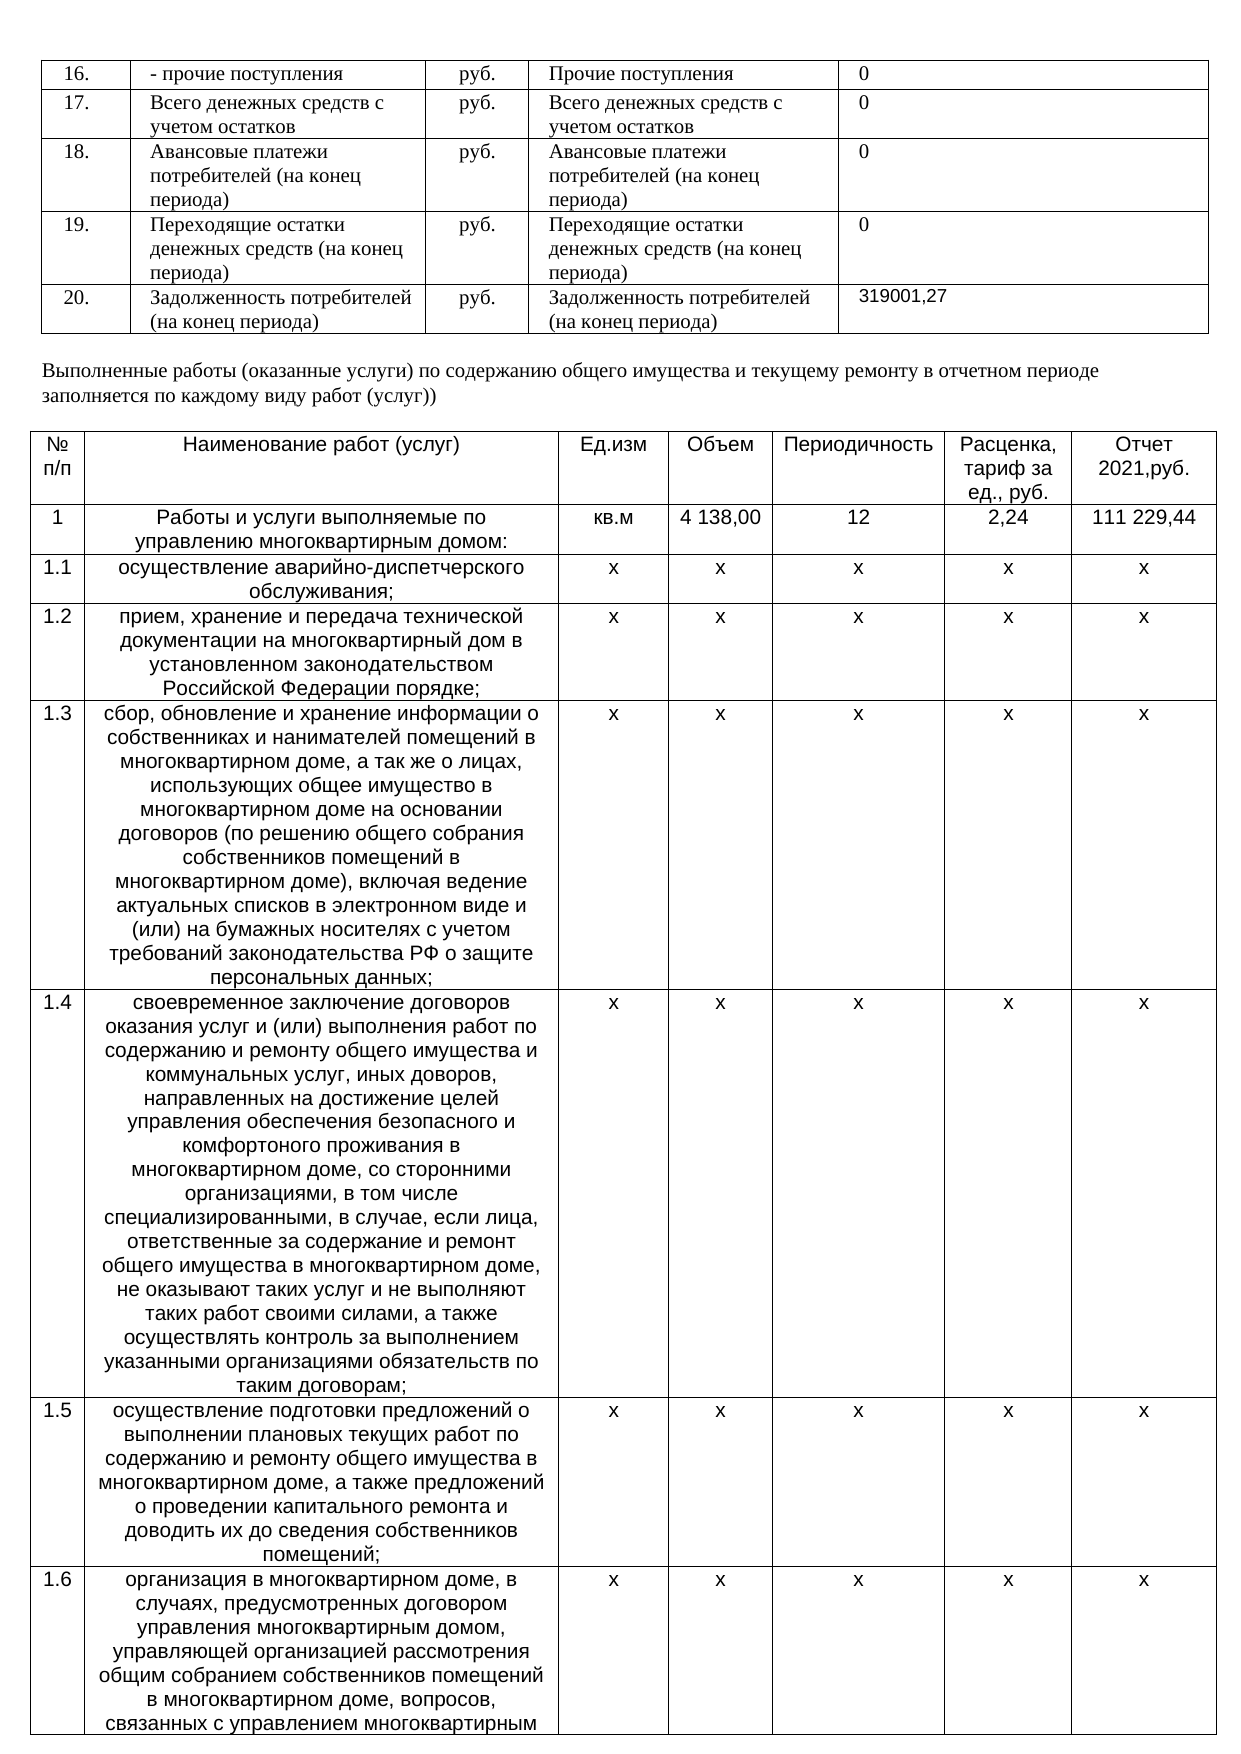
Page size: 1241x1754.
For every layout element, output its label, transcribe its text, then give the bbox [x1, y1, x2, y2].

table_cell х [1072, 990, 1216, 1397]
table_cell 1.2 [31, 604, 84, 700]
table_cell Задолженность потребителей (на конец периода) [529, 285, 838, 333]
table_cell х [559, 555, 668, 603]
table_cell руб. [426, 285, 528, 333]
table_cell 17. [42, 90, 130, 138]
table_cell 111 229,44 [1072, 505, 1216, 554]
table_cell х [1072, 701, 1216, 988]
table_cell 4 138,00 [669, 505, 772, 554]
table_cell кв.м [559, 505, 668, 554]
table_cell 0 [839, 212, 1208, 284]
table_cell х [669, 1567, 772, 1734]
table_cell 12 [773, 505, 944, 554]
table_cell Всего денежных средств с учетом остатков [131, 90, 425, 138]
table_cell х [773, 701, 944, 988]
table_header Периодичность [773, 432, 944, 504]
table_header - прочие поступления [131, 61, 425, 88]
table_cell х [945, 990, 1071, 1397]
table_cell х [945, 604, 1071, 700]
table_cell х [945, 1567, 1071, 1734]
table_cell Работы и услуги выполняемые по управлению многоквартирным домом: [85, 505, 558, 554]
table_cell х [773, 604, 944, 700]
table_cell х [669, 604, 772, 700]
table_cell Переходящие остатки денежных средств (на конец периода) [131, 212, 425, 284]
table_cell Всего денежных средств с учетом остатков [529, 90, 838, 138]
table_cell 0 [839, 139, 1208, 211]
table_header № п/п [31, 432, 84, 504]
table_cell руб. [426, 212, 528, 284]
table_cell х [945, 701, 1071, 988]
table_cell х [1072, 604, 1216, 700]
table_cell х [669, 555, 772, 603]
table_cell 20. [42, 285, 130, 333]
table_cell х [559, 604, 668, 700]
table_cell 2,24 [945, 505, 1071, 554]
table_header Расценка, тариф за ед., руб. [945, 432, 1071, 504]
table_cell 1.3 [31, 701, 84, 988]
table_header Прочие поступления [529, 61, 838, 88]
table_cell прием, хранение и передача технической документации на многоквартирный дом в установленном законодательством Российской Федерации порядке; [85, 604, 558, 700]
table_header 16. [42, 61, 130, 88]
table_cell 1.4 [31, 990, 84, 1397]
table_cell Авансовые платежи потребителей (на конец периода) [529, 139, 838, 211]
table_cell Переходящие остатки денежных средств (на конец периода) [529, 212, 838, 284]
table_cell Задолженность потребителей (на конец периода) [131, 285, 425, 333]
table_cell своевременное заключение договоров оказания услуг и (или) выполнения работ по содержанию и ремонту общего имущества и коммунальных услуг, иных доворов, направленных на достижение целей управления обеспечения безопасного и комфортоного проживания в многоквартирном доме, со сторонними организациями, в том числе специализированными, в случае, если лица, ответственные за содержание и ремонт общего имущества в многоквартирном доме, не оказывают таких услуг и не выполняют таких работ своими силами, а также осуществлять контроль за выполнением указанными организациями обязательств по таким договорам; [85, 990, 558, 1397]
table_cell х [669, 701, 772, 988]
table_cell руб. [426, 139, 528, 211]
table_cell х [559, 701, 668, 988]
table_cell х [1072, 1398, 1216, 1566]
table_cell х [559, 1398, 668, 1566]
table_cell х [669, 990, 772, 1397]
table_cell руб. [426, 90, 528, 138]
table_cell 1 [31, 505, 84, 554]
table_cell 1.1 [31, 555, 84, 603]
table_cell х [773, 990, 944, 1397]
table_cell 1.6 [31, 1567, 84, 1734]
table_header Наименование работ (услуг) [85, 432, 558, 504]
table_header Ед.изм [559, 432, 668, 504]
table_cell 319001,27 [839, 285, 1208, 333]
table_cell сбор, обновление и хранение информации о собственниках и нанимателей помещений в многоквартирном доме, а так же о лицах, использующих общее имущество в многоквартирном доме на основании договоров (по решению общего собрания собственников помещений в многоквартирном доме), включая ведение актуальных списков в электронном виде и (или) на бумажных носителях с учетом требований законодательства РФ о защите персональных данных; [85, 701, 558, 988]
table_cell 18. [42, 139, 130, 211]
table_cell х [773, 1567, 944, 1734]
table_cell осуществление аварийно-диспетчерского обслуживания; [85, 555, 558, 603]
table_cell х [1072, 1567, 1216, 1734]
table_cell осуществление подготовки предложений о выполнении плановых текущих работ по содержанию и ремонту общего имущества в многоквартирном доме, а также предложений о проведении капитального ремонта и доводить их до сведения собственников помещений; [85, 1398, 558, 1566]
table_cell х [945, 555, 1071, 603]
table_cell 0 [839, 90, 1208, 138]
text заполняется по каждому виду работ (услуг)) [42, 382, 1205, 407]
table_cell х [945, 1398, 1071, 1566]
table_cell х [1072, 555, 1216, 603]
text Выполненные работы (оказанные услуги) по содержанию общего имущества и текущему ремонту в отчетном периоде [42, 358, 1205, 382]
table_cell х [669, 1398, 772, 1566]
table_cell Авансовые платежи потребителей (на конец периода) [131, 139, 425, 211]
table_header руб. [426, 61, 528, 88]
table_header 0 [839, 61, 1208, 88]
table_cell 1.5 [31, 1398, 84, 1566]
table_cell х [773, 1398, 944, 1566]
table_cell х [559, 990, 668, 1397]
table_header Объем [669, 432, 772, 504]
table_header Отчет 2021,руб. [1072, 432, 1216, 504]
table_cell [85, 1567, 558, 1734]
table_cell х [773, 555, 944, 603]
table_cell х [559, 1567, 668, 1734]
table_cell 19. [42, 212, 130, 284]
